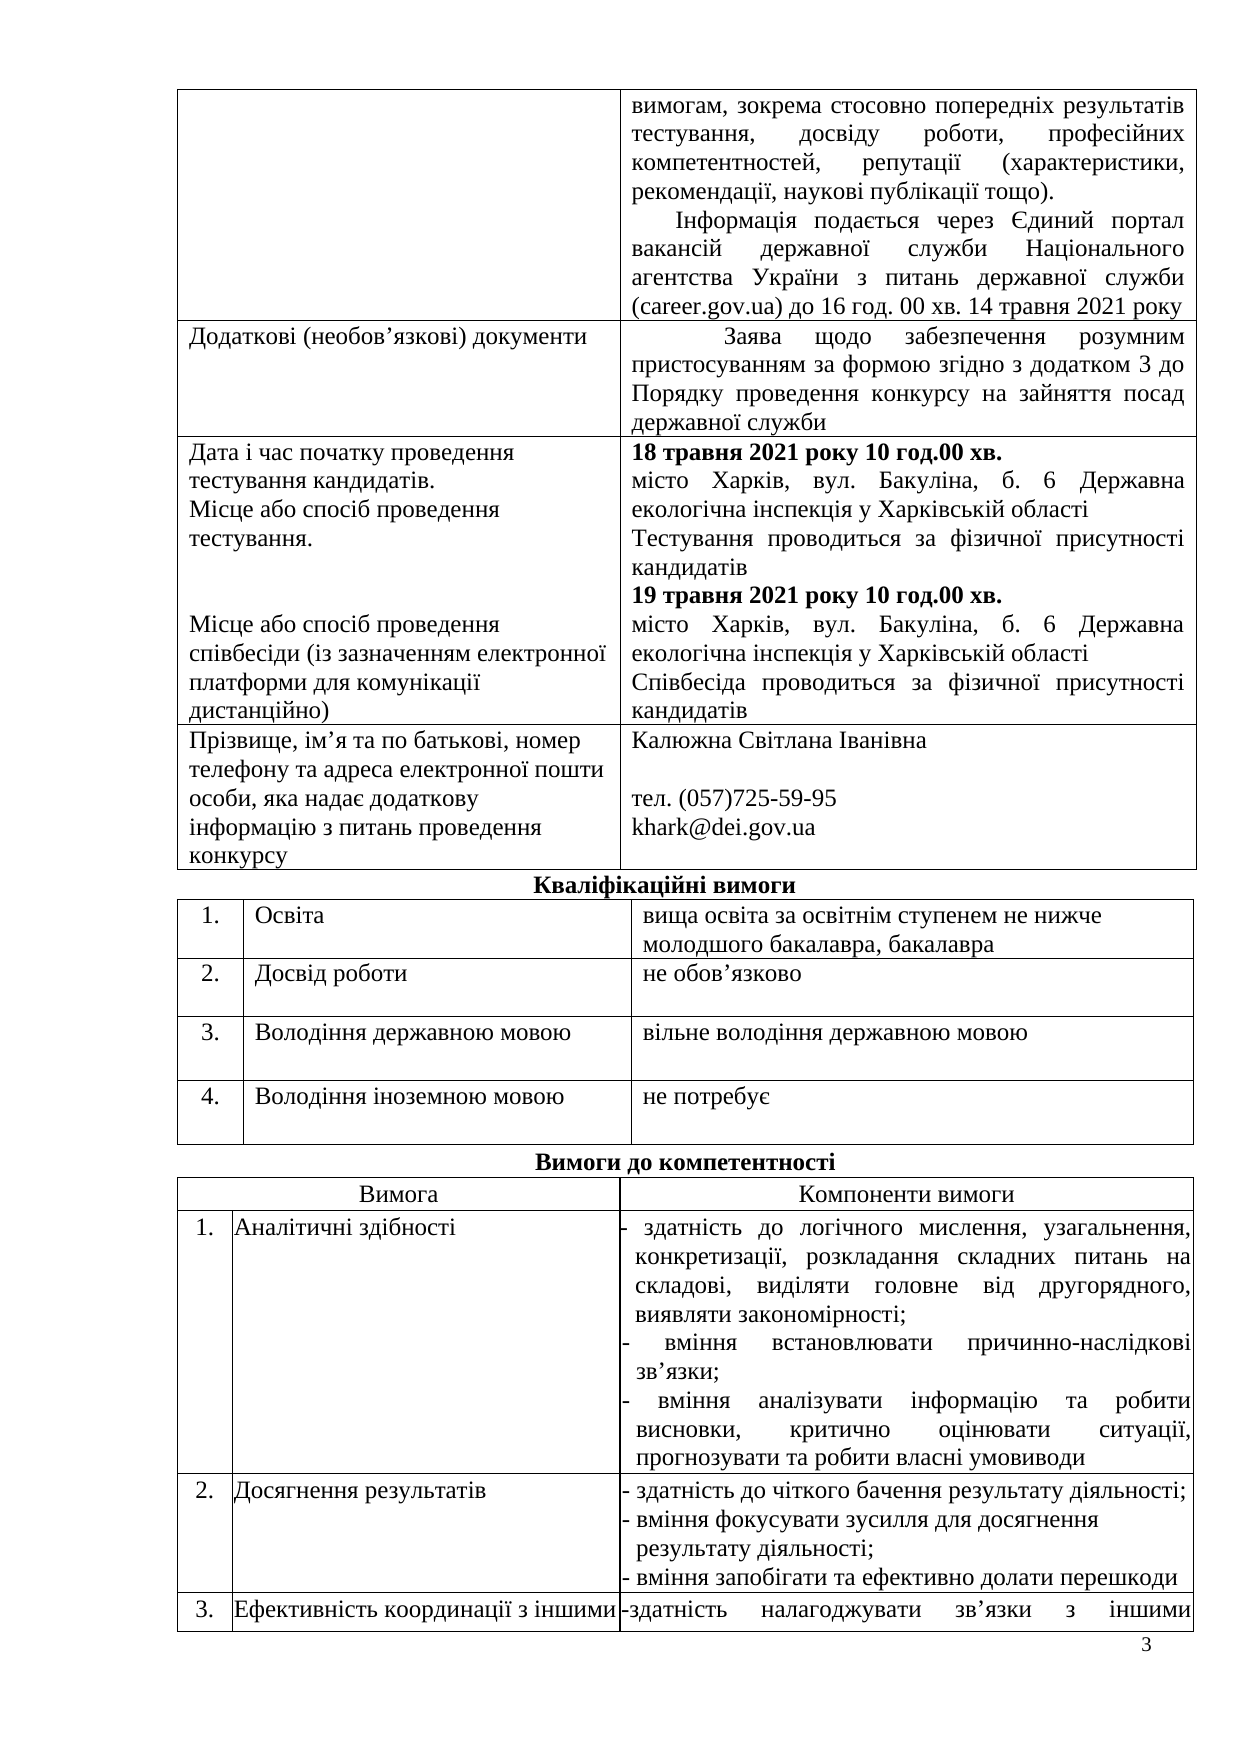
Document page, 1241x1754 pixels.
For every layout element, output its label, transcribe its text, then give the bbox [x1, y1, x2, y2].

table_cell 3. [178, 1593, 232, 1631]
table_cell 18 травня 2021 року 10 год.00 хв. місто Харків, вул. Бакуліна, б. 6 Державна екологічна інспекція у Харківській області Тестування проводиться за фізичної присутності кандидатів 19 травня 2021 року 10 год.00 хв. місто Харків, вул. Бакуліна, б. 6 Державна екологічна інспекція у Харківській області Співбесіда проводиться за фізичної присутності кандидатів [621, 437, 1196, 724]
table_cell Прізвище, ім’я та по батькові, номер телефону та адреса електронної пошти особи, яка надає додаткову інформацію з питань проведення конкурсу [178, 725, 620, 869]
table_cell вільне володіння державною мовою [632, 1017, 1193, 1080]
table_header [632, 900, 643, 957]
table_cell 1. [178, 1211, 232, 1473]
table_cell 3. [178, 1017, 243, 1080]
table_cell Володіння державною мовою [244, 1017, 631, 1080]
table_cell Вимоги до компетентності [177, 1145, 1193, 1177]
table_cell Аналітичні здібності [233, 1211, 619, 1473]
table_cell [178, 90, 620, 320]
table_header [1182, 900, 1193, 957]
text Кваліфікаційні вимоги [177, 870, 1152, 899]
table_cell не потребує [632, 1081, 1193, 1144]
table_cell 4. [178, 1081, 243, 1144]
table_cell Компоненти вимоги [621, 1178, 1193, 1210]
table_header 1. [178, 900, 243, 957]
table_cell не обов’язково [632, 959, 1193, 1016]
table_cell Досвід роботи [244, 959, 631, 1016]
table_cell Калюжна Світлана Іванівна тел. (057)725-59-95 khark@dei.gov.ua [621, 725, 1196, 869]
table_cell Заява щодо забезпечення розумним пристосуванням за формою згідно з додатком 3 до Порядку проведення конкурсу на зайняття посад державної служби [621, 321, 1196, 436]
table_cell Вимога [178, 1178, 619, 1210]
table_cell - здатність до чіткого бачення результату діяльності; - вміння фокусувати зусилля для досягнення результату діяльності; - вміння запобігати та ефективно долати перешкоди [621, 1474, 1193, 1592]
table_cell Дата і час початку проведення тестування кандидатів. Місце або спосіб проведення тестування. Місце або спосіб проведення співбесіди (із зазначенням електронної платформи для комунікації дистанційно) [178, 437, 620, 724]
table_cell Володіння іноземною мовою [244, 1081, 631, 1144]
table_cell Досягнення результатів [233, 1474, 619, 1592]
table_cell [621, 90, 1196, 320]
table_cell Додаткові (необов’язкові) документи [178, 321, 620, 436]
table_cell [233, 1593, 619, 1631]
table_cell - здатність до логічного мислення, узагальнення, конкретизації, розкладання складних питань на складові, виділяти головне від другорядного, виявляти закономірності; - вміння встановлювати причинно-наслідкові зв’язки; - вміння аналізувати інформацію та робити висновки, критично оцінювати ситуації, прогнозувати та робити власні умовиводи [621, 1211, 1193, 1473]
table_header Освіта [244, 900, 631, 957]
table_cell 2. [178, 959, 243, 1016]
table_cell 2. [178, 1474, 232, 1592]
table_cell -здатність налагоджувати зв’язки з іншими структурними підрозділами державного органу, представниками інших державних органів, в тому числі з використанням цифрових технологій; -уміння конструктивного обміну інформацією, узгодження та упорядкування дій; - здатність до об’єднання та систематизації спільних зусиль [621, 1593, 1193, 1631]
